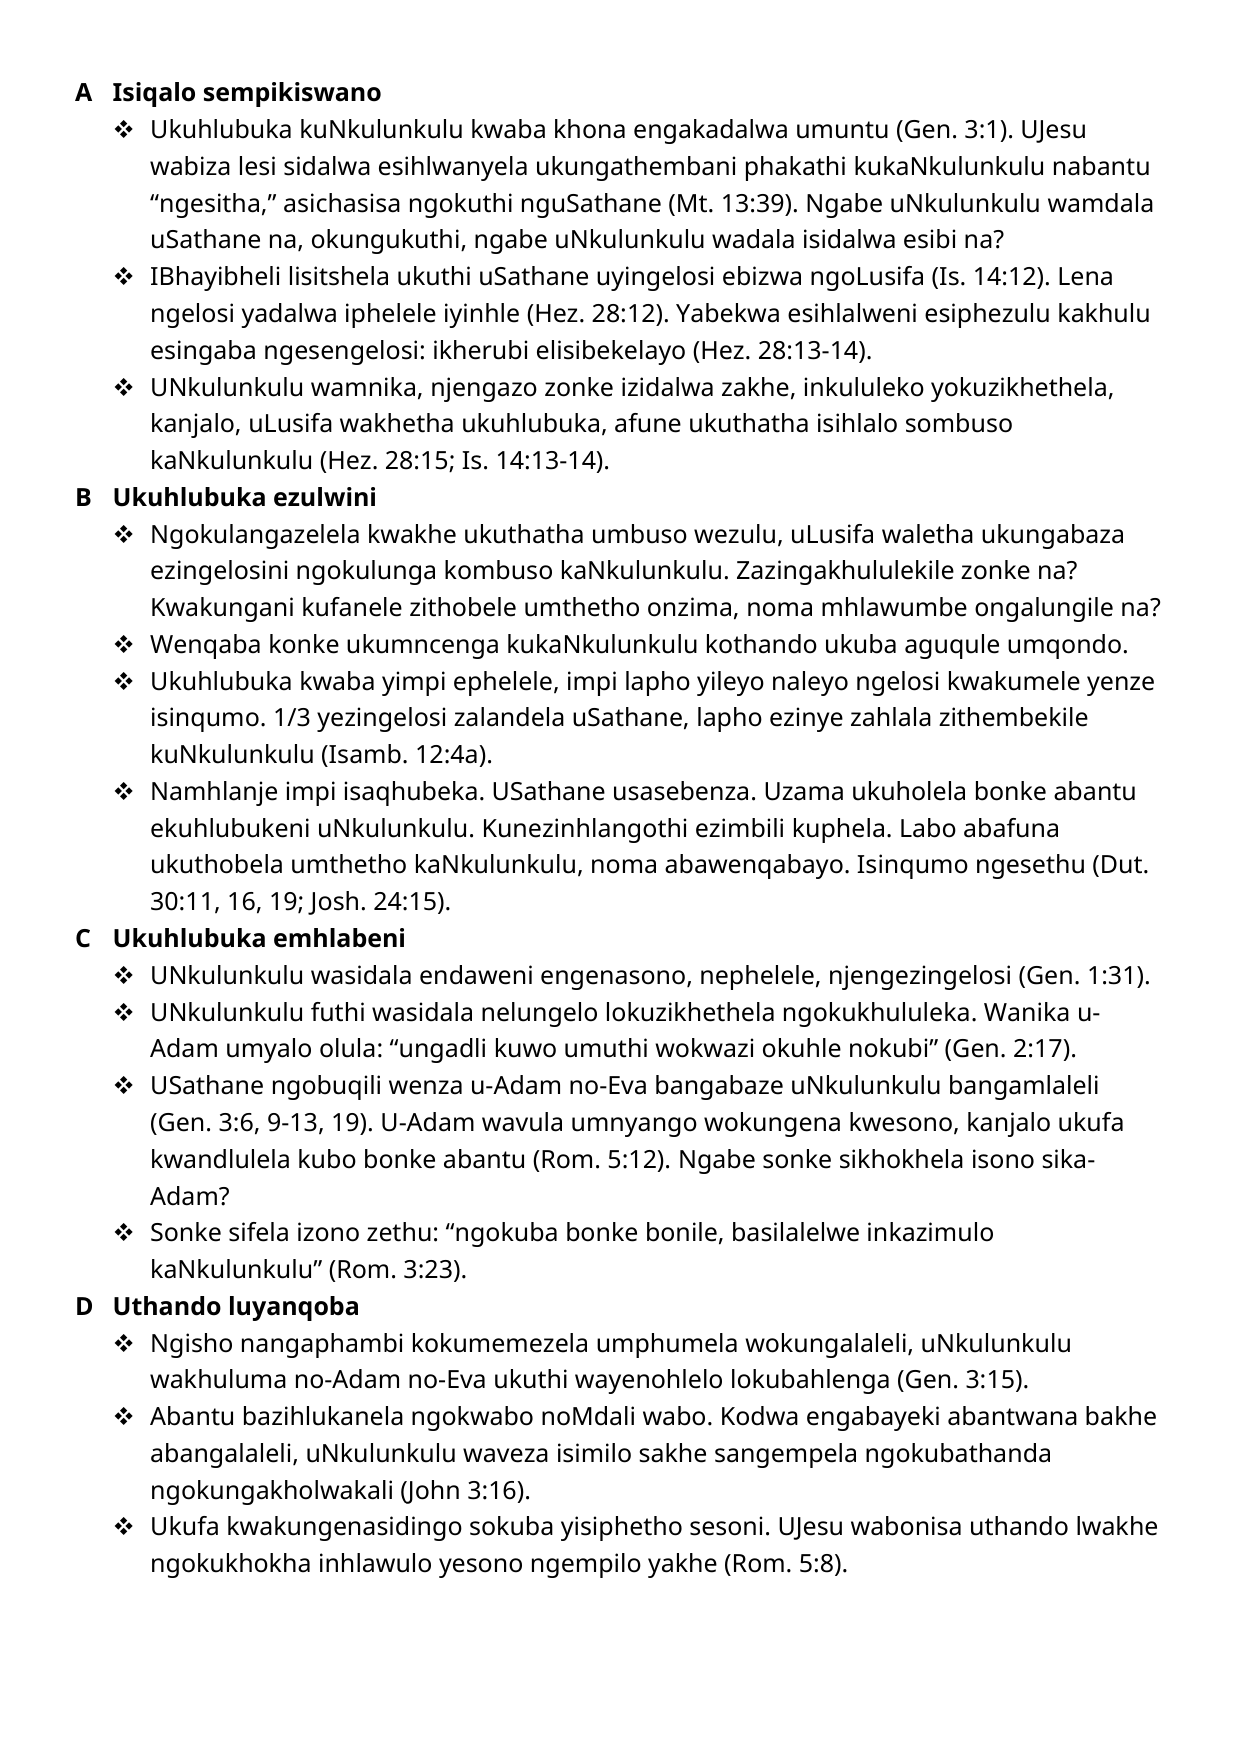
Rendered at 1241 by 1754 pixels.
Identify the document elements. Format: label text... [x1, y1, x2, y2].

list Ukuhlubuka kwaba yimpi ephelele, impi lapho yileyo naleyo ngelosi kwakumele yenze isinqumo. 1/3 yezingelosi zalandela uSathane, lapho ezinye zahlala zithembekile kuNkulunkulu (Isamb. 12:4a). [112, 663, 1165, 771]
list Sonke sifela izono zethu: “ngokuba bonke bonile, basilalelwe inkazimulo kaNkulunkulu” (Rom. 3:23). [112, 1215, 1165, 1286]
list UNkulunkulu futhi wasidala nelungelo lokuzikhethela ngokukhululeka. Wanika u-Adam umyalo olula: “ungadli kuwo umuthi wokwazi okuhle nokubi” (Gen. 2:17). [112, 994, 1165, 1065]
list Ukuhlubuka emhlabeni [75, 921, 1165, 955]
list Isiqalo sempikiswano [75, 75, 1165, 109]
list Ngokulangazelela kwakhe ukuthatha umbuso wezulu, uLusifa waletha ukungabaza ezingelosini ngokulunga kombuso kaNkulunkulu. Zazingakhululekile zonke na? Kwakungani kufanele zithobele umthetho onzima, noma mhlawumbe ongalungile na? [112, 516, 1165, 624]
list IBhayibheli lisitshela ukuthi uSathane uyingelosi ebizwa ngoLusifa (Is. 14:12). Lena ngelosi yadalwa iphelele iyinhle (Hez. 28:12). Yabekwa esihlalweni esiphezulu kakhulu esingaba ngesengelosi: ikherubi elisibekelayo (Hez. 28:13-14). [112, 259, 1165, 366]
list Ukufa kwakungenasidingo sokuba yisiphetho sesoni. UJesu wabonisa uthando lwakhe ngokukhokha inhlawulo yesono ngempilo yakhe (Rom. 5:8). [112, 1509, 1165, 1580]
list UNkulunkulu wamnika, njengazo zonke izidalwa zakhe, inkululeko yokuzikhethela, kanjalo, uLusifa wakhetha ukuhlubuka, afune ukuthatha isihlalo sombuso kaNkulunkulu (Hez. 28:15; Is. 14:13-14). [112, 369, 1165, 477]
list Ukuhlubuka kuNkulunkulu kwaba khona engakadalwa umuntu (Gen. 3:1). UJesu wabiza lesi sidalwa esihlwanyela ukungathembani phakathi kukaNkulunkulu nabantu “ngesitha,” asichasisa ngokuthi nguSathane (Mt. 13:39). Ngabe uNkulunkulu wamdala uSathane na, okungukuthi, ngabe uNkulunkulu wadala isidalwa esibi na? [112, 112, 1165, 256]
list Wenqaba konke ukumncenga kukaNkulunkulu kothando ukuba aguqule umqondo. [112, 627, 1165, 661]
list UNkulunkulu wasidala endaweni engenasono, nephelele, njengezingelosi (Gen. 1:31). [112, 957, 1165, 992]
list Ngisho nangaphambi kokumemezela umphumela wokungalaleli, uNkulunkulu wakhuluma no-Adam no-Eva ukuthi wayenohlelo lokubahlenga (Gen. 3:15). [112, 1325, 1165, 1396]
list Uthando luyanqoba [75, 1288, 1165, 1322]
list Namhlanje impi isaqhubeka. USathane usasebenza. Uzama ukuholela bonke abantu ekuhlubukeni uNkulunkulu. Kunezinhlangothi ezimbili kuphela. Labo abafuna ukuthobela umthetho kaNkulunkulu, noma abawenqabayo. Isinqumo ngesethu (Dut. 30:11, 16, 19; Josh. 24:15). [112, 774, 1165, 918]
list Ukuhlubuka ezulwini [75, 479, 1165, 513]
list Abantu bazihlukanela ngokwabo noMdali wabo. Kodwa engabayeki abantwana bakhe abangalaleli, uNkulunkulu waveza isimilo sakhe sangempela ngokubathanda ngokungakholwakali (John 3:16). [112, 1399, 1165, 1506]
list USathane ngobuqili wenza u-Adam no-Eva bangabaze uNkulunkulu bangamlaleli (Gen. 3:6, 9-13, 19). U-Adam wavula umnyango wokungena kwesono, kanjalo ukufa kwandlulela kubo bonke abantu (Rom. 5:12). Ngabe sonke sikhokhela isono sika-Adam? [112, 1068, 1165, 1212]
